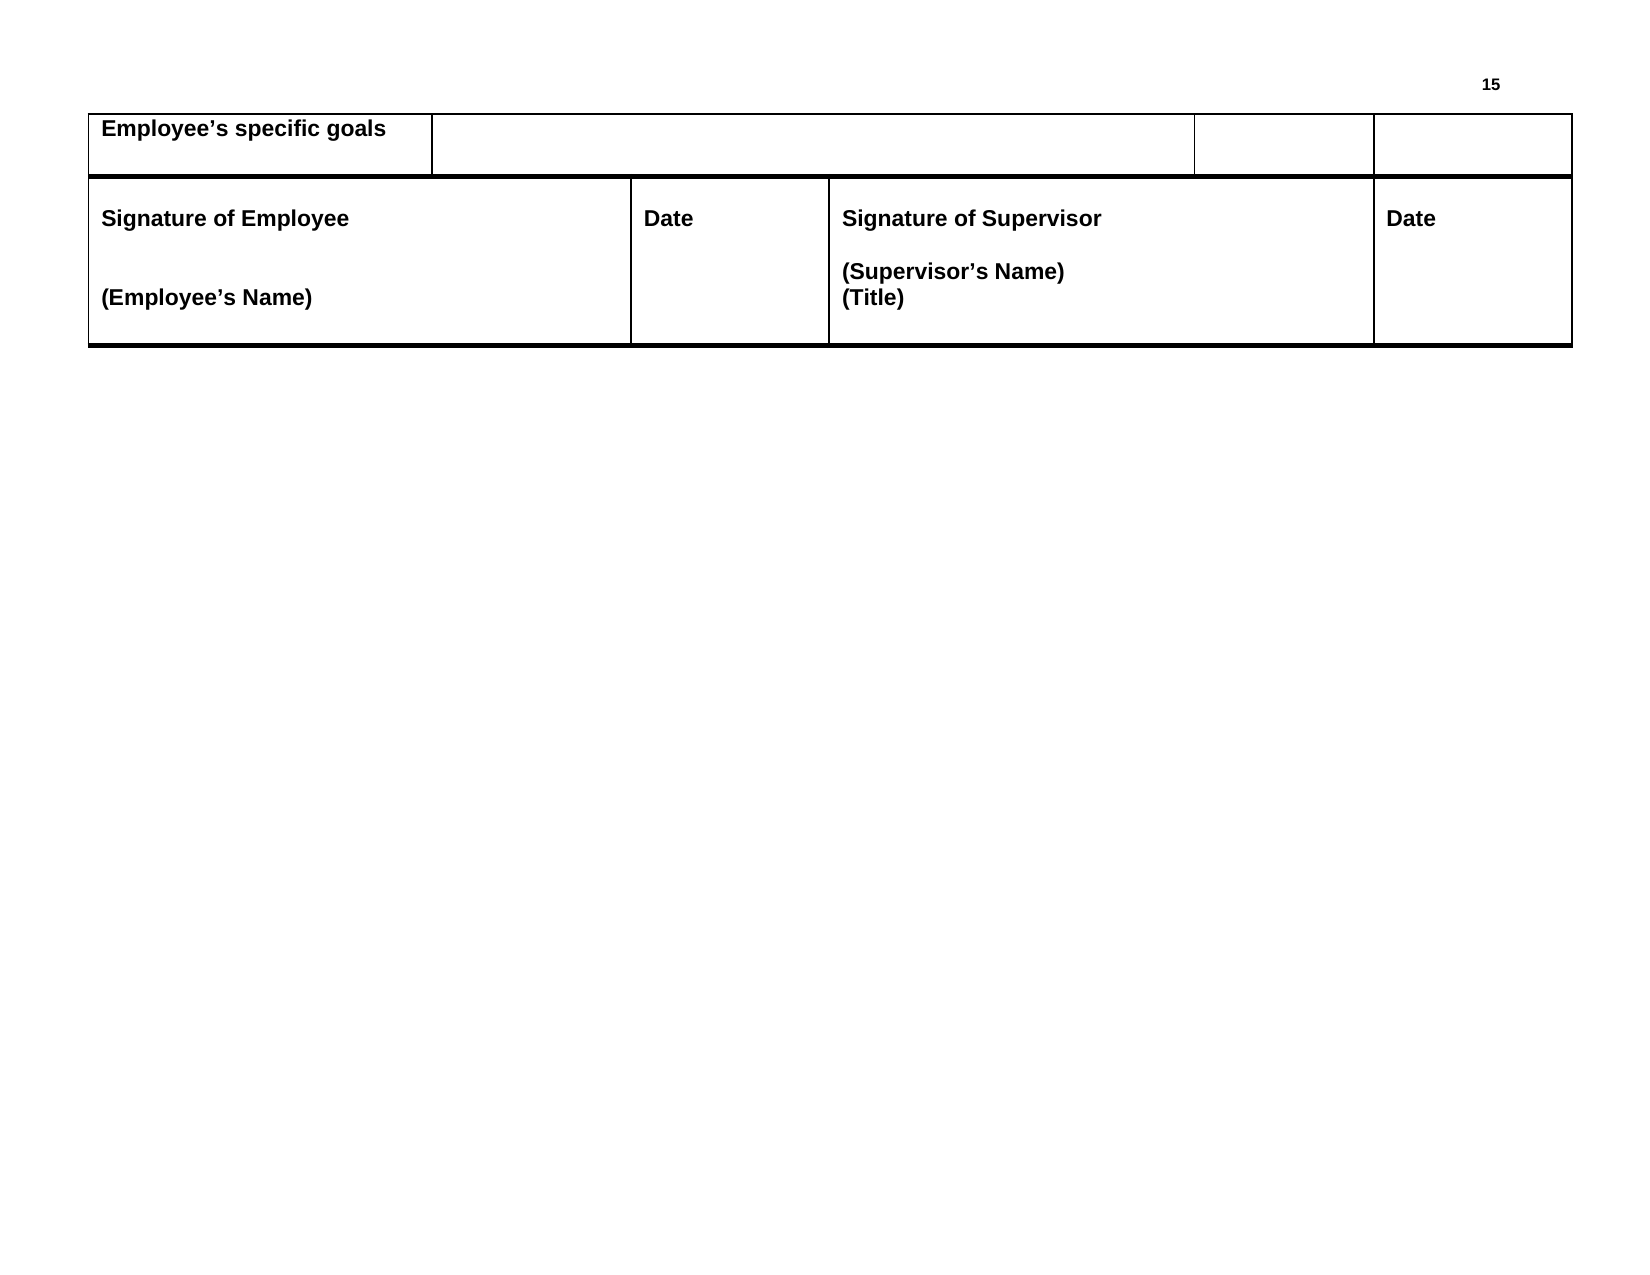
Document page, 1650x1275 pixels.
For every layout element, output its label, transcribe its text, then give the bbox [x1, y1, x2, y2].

table_cell Date [1375, 179, 1571, 343]
table_cell Signature of Employee (Employee’s Name) [89, 179, 630, 343]
table_cell Signature of Supervisor (Supervisor’s Name) (Title) [830, 179, 1373, 343]
table_cell [433, 115, 1194, 174]
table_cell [89, 115, 431, 174]
table_cell [1375, 115, 1571, 174]
table_cell Date [632, 179, 828, 343]
table_cell [1195, 115, 1373, 174]
